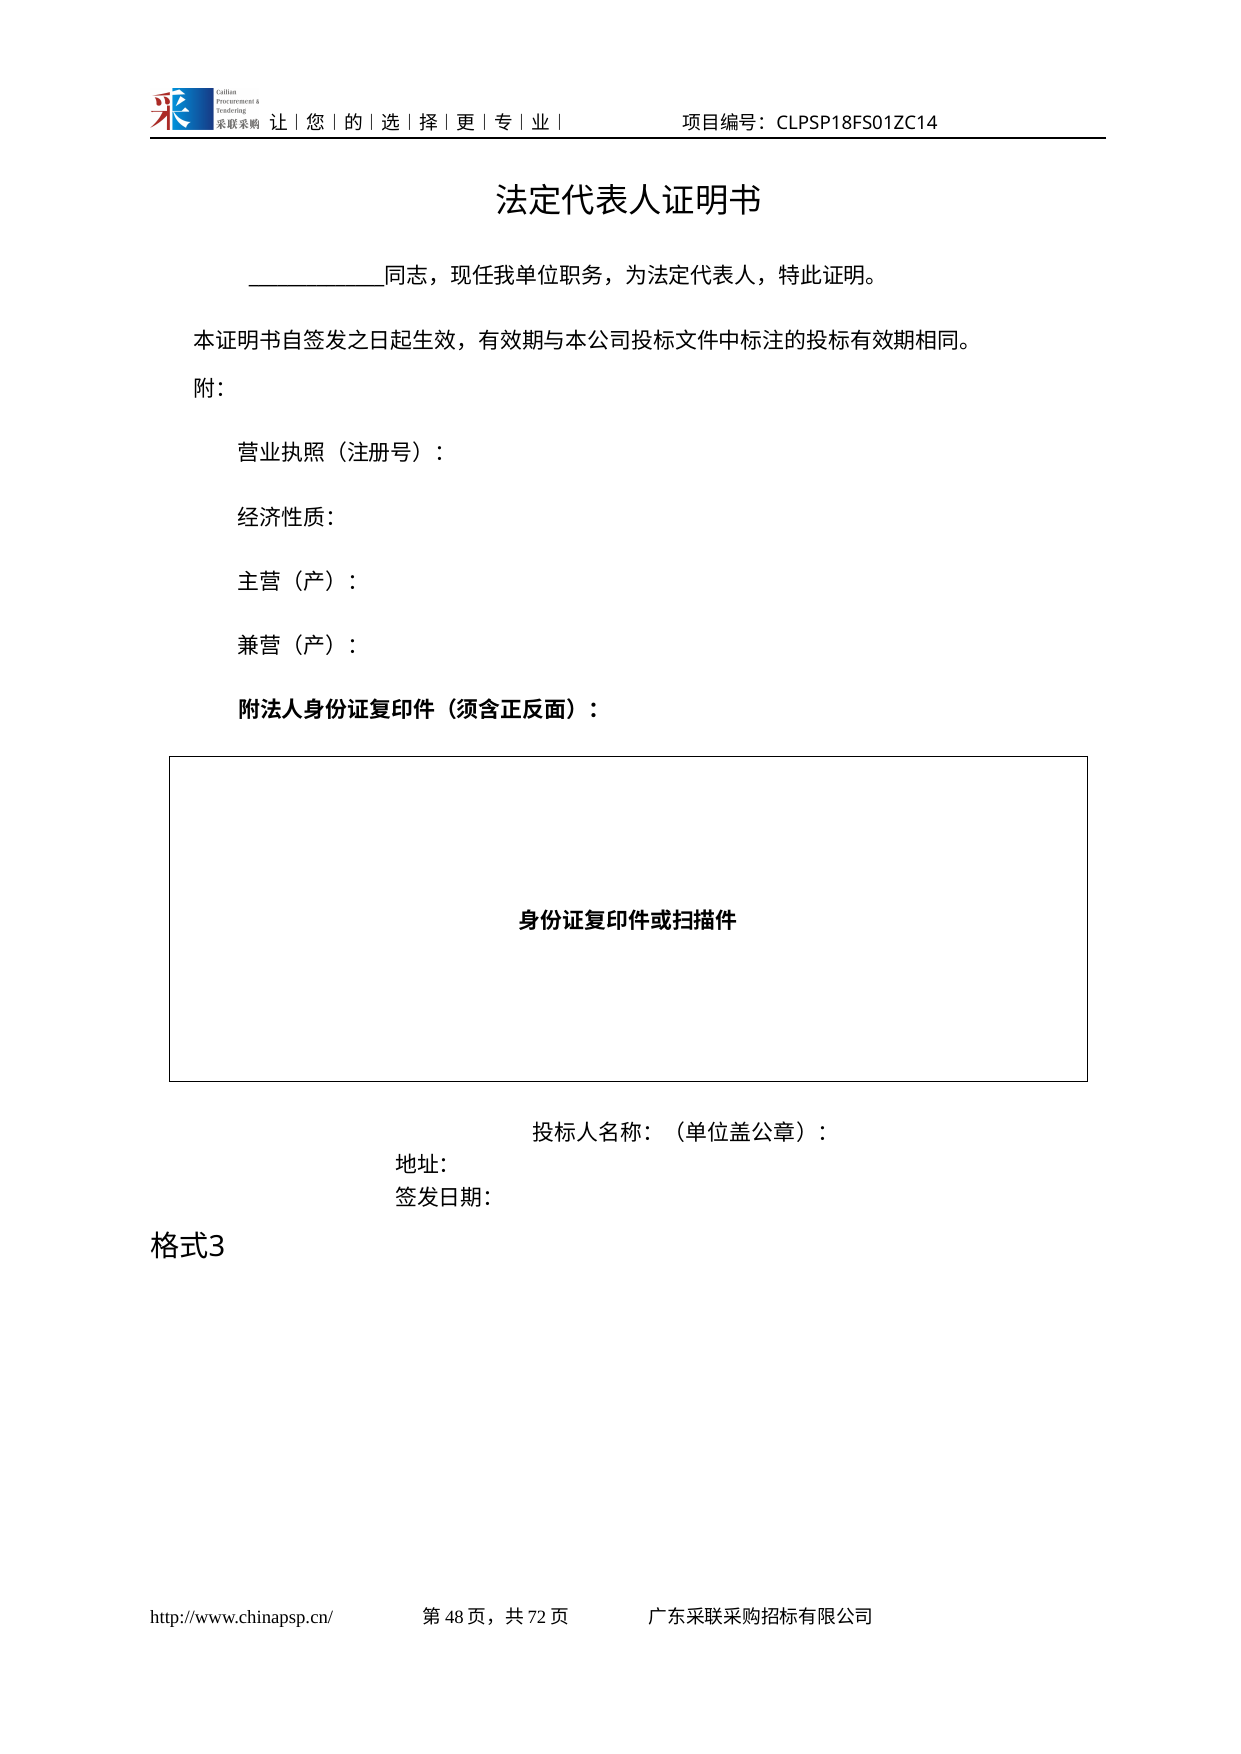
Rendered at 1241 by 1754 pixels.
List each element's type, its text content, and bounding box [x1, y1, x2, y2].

text 投标人名称：（单位盖公章）： [150, 1114, 1062, 1147]
text 兼营（产）： [150, 627, 1106, 660]
text 营业执照（注册号）： [150, 435, 1106, 467]
text 签发日期： [150, 1179, 1106, 1212]
text 主营（产）： [150, 563, 1106, 596]
picture [150, 88, 259, 130]
text 附法人身份证复印件（须含正反面）： [150, 692, 1106, 724]
text 经济性质： [150, 499, 1106, 532]
text 附： [150, 371, 1106, 403]
subtitle 法定代表人证明书 [150, 173, 1106, 222]
text 本证明书自签发之日起生效，有效期与本公司投标文件中标注的投标有效期相同。 [150, 322, 1106, 355]
text ______________同志，现任我单位职务，为法定代表人，特此证明。 [150, 258, 1106, 291]
text 地址： [150, 1147, 1106, 1179]
table_header 身份证复印件或扫描件 [170, 757, 1087, 1081]
